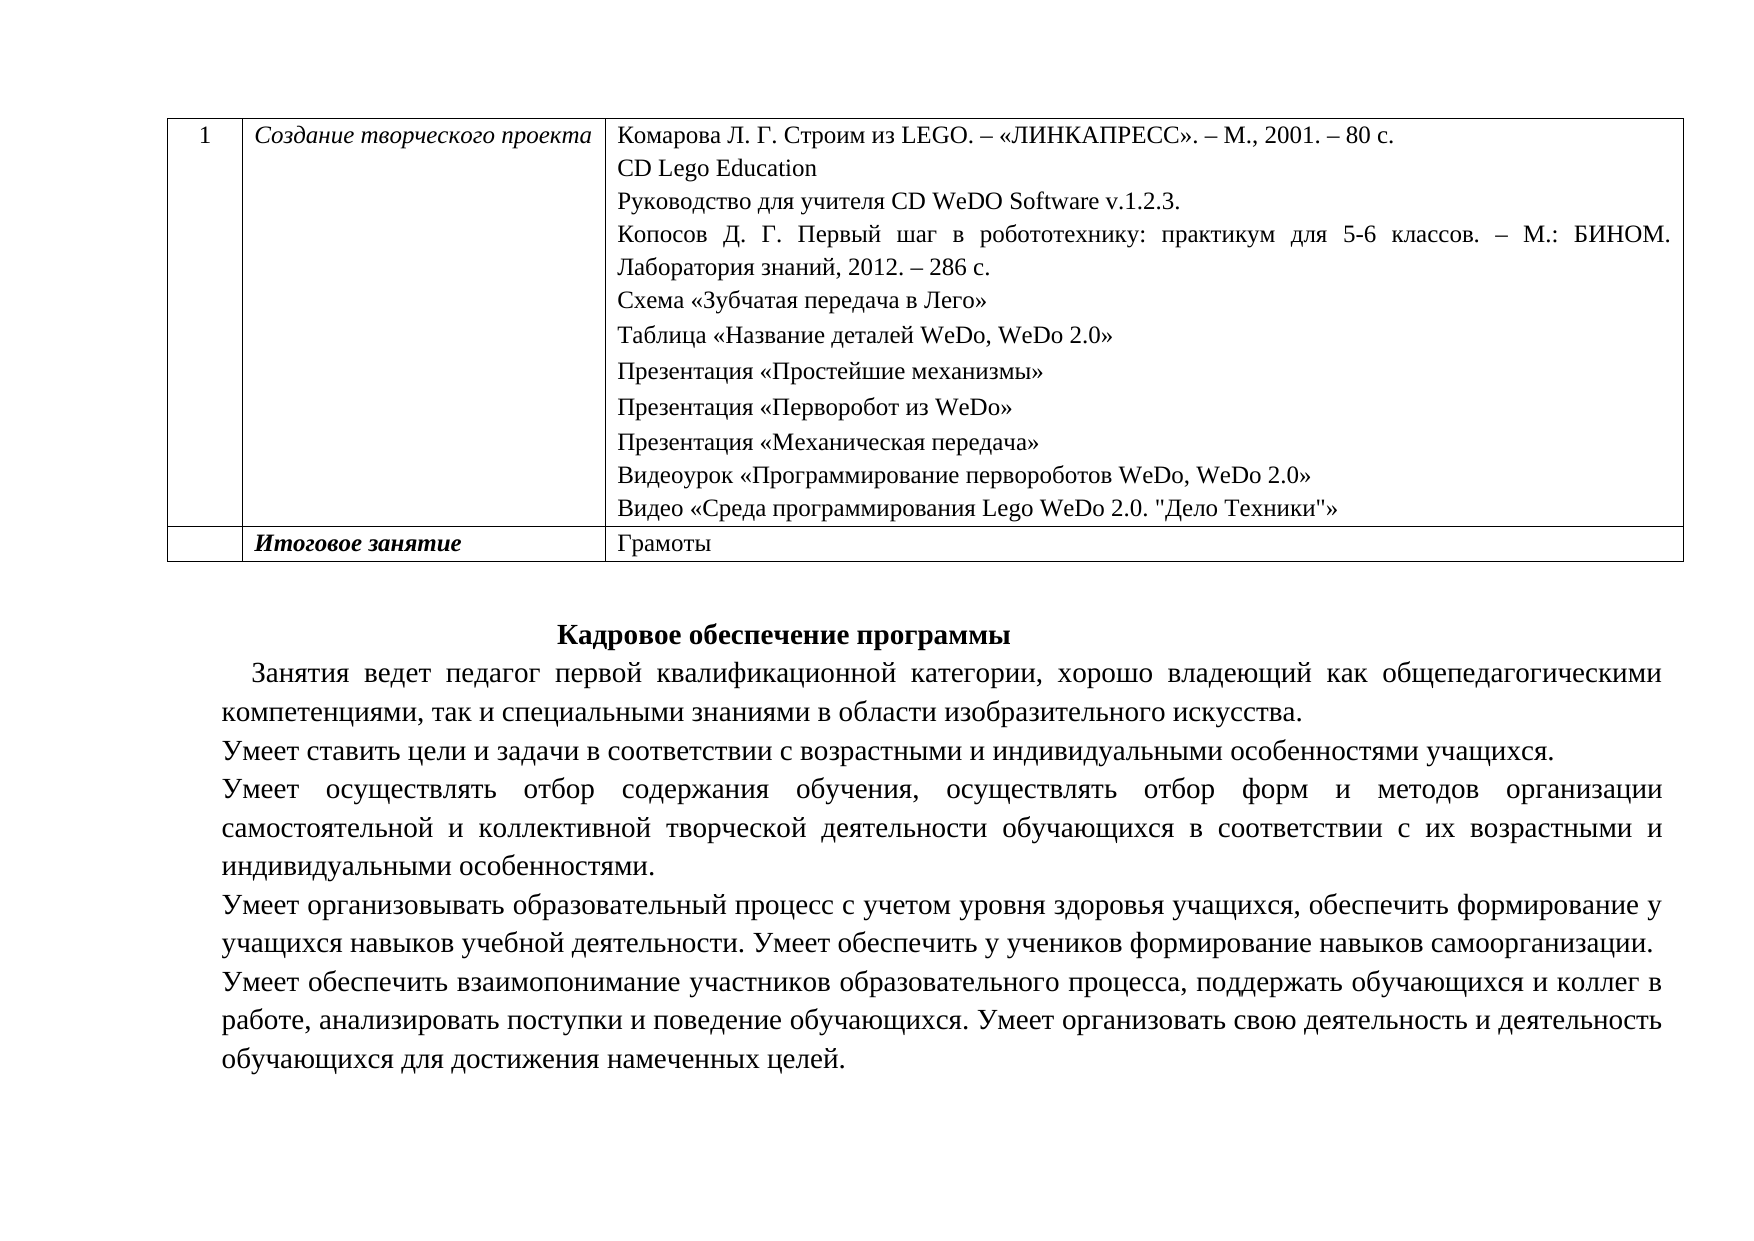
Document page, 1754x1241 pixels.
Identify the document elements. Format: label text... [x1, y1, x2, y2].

table_cell [168, 527, 242, 561]
list Умеет обеспечить взаимопонимание участников образовательного процесса, поддержать обучающихся и коллег в работе, анализировать поступки и поведение обучающихся. Умеет организовать свою деятельность и деятельность обучающихся для достижения намеченных целей. [221, 964, 1664, 1074]
list Занятия ведет педагог первой квалификационной категории, хорошо владеющий как общепедагогическими компетенциями, так и специальными знаниями в области изобразительного искусства. [221, 656, 1664, 728]
list Умеет организовывать образовательный процесс с учетом уровня здоровья учащихся, обеспечить формирование у учащихся навыков учебной деятельности. Умеет обеспечить у учеников формирование навыков самоорганизации. [221, 887, 1664, 959]
table_cell Грамоты [606, 527, 1683, 561]
table_cell 1 [168, 119, 242, 526]
list Умеет ставить цели и задачи в соответствии с возрастными и индивидуальными особенностями учащихся. [221, 733, 1664, 766]
table_cell Создание творческого проекта [243, 119, 605, 526]
table_cell Итоговое занятие [243, 527, 605, 561]
list Умеет осуществлять отбор содержания обучения, осуществлять отбор форм и методов организации самостоятельной и коллективной творческой деятельности обучающихся в соответствии с их возрастными и индивидуальными особенностями. [221, 771, 1664, 882]
table_cell Комарова Л. Г. Строим из LEGO. – «ЛИНКАПРЕСС». – М., 2001. – 80 с. CD Lego Education Руководство для учителя CD WeDO Software v.1.2.3. Копосов Д. Г. Первый шаг в робототехнику: практикум для 5-6 классов. – М.: БИНОМ. Лаборатория знаний, 2012. – 286 с. Схема «Зубчатая передача в Лего» Таблица «Название деталей WeDo, WeDo 2.0» Презентация «Простейшие механизмы» Презентация «Перворобот из WeDo» Презентация «Механическая передача» Видеоурок «Программирование первороботов WeDo, WeDo 2.0» Видео «Среда программирования Lego WeDo 2.0. "Дело Техники"» [606, 119, 1683, 526]
list Кадровое обеспечение программы [221, 617, 1664, 651]
